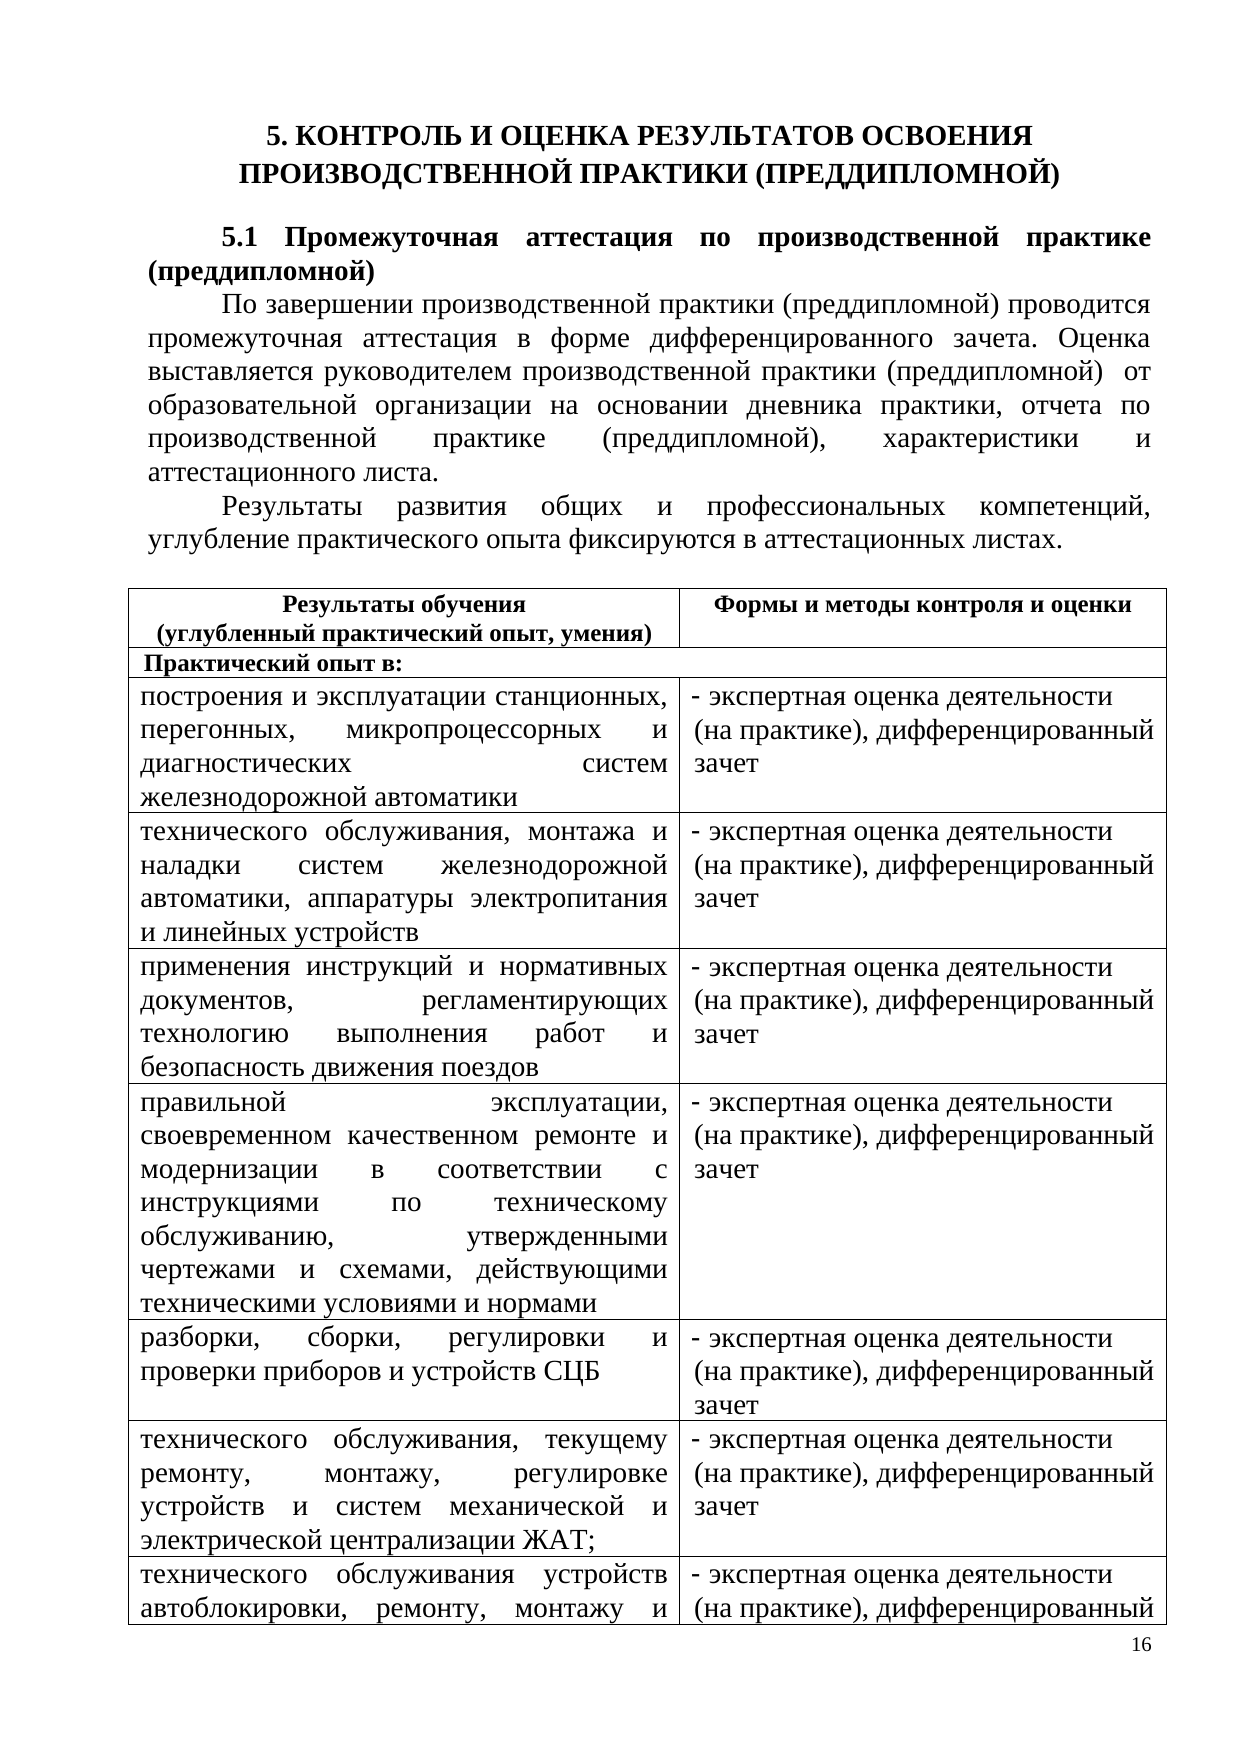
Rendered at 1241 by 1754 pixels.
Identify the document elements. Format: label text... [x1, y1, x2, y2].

table_cell экспертная оценка деятельности (на практике), дифференцированный зачет [680, 813, 1166, 947]
table_cell построения и эксплуатации станционных, перегонных, микропроцессорных и диагностических систем железнодорожной автоматики [129, 678, 679, 812]
text Результаты развития общих и профессиональных компетенций, углубление практического опыта фиксируются в аттестационных листах. [148, 488, 1152, 555]
table_cell экспертная оценка деятельности (на практике), дифференцированный зачет [680, 1084, 1166, 1318]
table_cell технического обслуживания, монтажа и наладки систем железнодорожной автоматики, аппаратуры электропитания и линейных устройств [129, 813, 679, 947]
table_header Формы и методы контроля и оценки [680, 589, 1166, 647]
text 5.1 Промежуточная аттестация по производственной практике (преддипломной) [148, 219, 1152, 286]
table_cell применения инструкций и нормативных документов, регламентирующих технологию выполнения работ и безопасность движения поездов [129, 949, 679, 1083]
text По завершении производственной практики (преддипломной) проводится промежуточная аттестация в форме дифференцированного зачета. Оценка выставляется руководителем производственной практики (преддипломной) от образовательной организации на основании дневника практики, отчета по производственной практике (преддипломной), характеристики и аттестационного листа. [148, 286, 1152, 488]
table_cell экспертная оценка деятельности (на практике), дифференцированный зачет [680, 1421, 1166, 1556]
table_cell технического обслуживания, текущему ремонту, монтажу, регулировке устройств и систем механической и электрической централизации ЖАТ; [129, 1421, 679, 1556]
text 5. КОНТРОЛЬ И ОЦЕНКА РЕЗУЛЬТАТОВ ОСВОЕНИЯ ПРОИЗВОДСТВЕННОЙ ПРАКТИКИ (ПРЕДДИПЛОМНОЙ) [148, 118, 1152, 190]
table_header Результаты обучения (углубленный практический опыт, умения) [129, 589, 679, 647]
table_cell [129, 1557, 679, 1624]
table_cell экспертная оценка деятельности (на практике), дифференцированный зачет [680, 678, 1166, 812]
table_cell Практический опыт в: [129, 648, 1166, 677]
table_cell экспертная оценка деятельности (на практике), дифференцированный зачет [759, 1320, 1166, 1420]
table_cell разборки, сборки, регулировки и проверки приборов и устройств СЦБ [129, 1320, 679, 1420]
table_cell правильной эксплуатации, своевременном качественном ремонте и модернизации в соответствии с инструкциями по техническому обслуживанию, утвержденными чертежами и схемами, действующими техническими условиями и нормами [129, 1084, 679, 1318]
table_cell экспертная оценка деятельности (на практике), дифференцированный зачет [680, 949, 1166, 1083]
